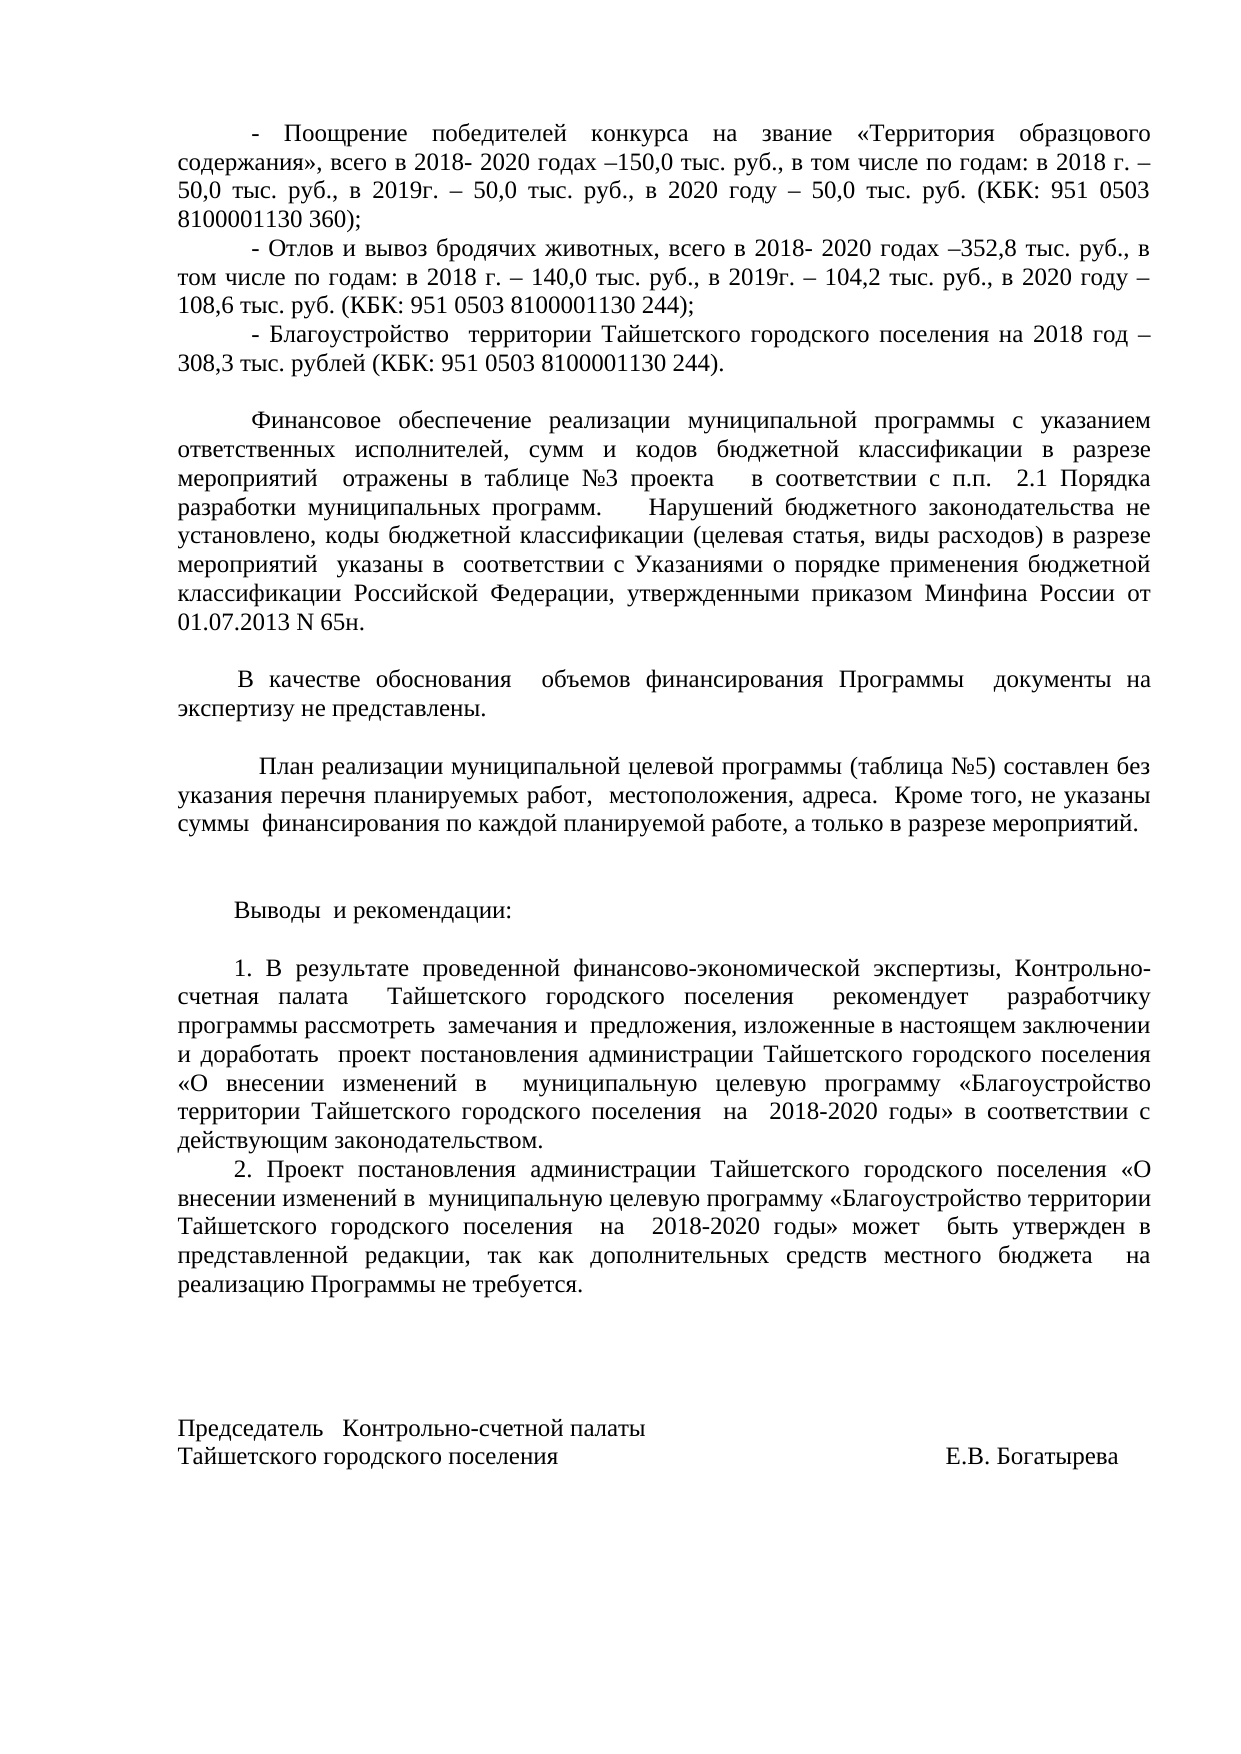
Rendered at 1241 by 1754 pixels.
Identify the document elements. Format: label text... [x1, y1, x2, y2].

text 2. Проект постановления администрации Тайшетского городского поселения «О внесении изменений в муниципальную целевую программу «Благоустройство территории Тайшетского городского поселения на 2018-2020 годы» может быть утвержден в представленной редакции, так как дополнительных средств местного бюджета на реализацию Программы не требуется. [177, 1154, 1152, 1298]
text Финансовое обеспечение реализации муниципальной программы с указанием ответственных исполнителей, сумм и кодов бюджетной классификации в разрезе мероприятий отражены в таблице №3 проекта в соответствии с п.п. 2.1 Порядка разработки муниципальных программ. Нарушений бюджетного законодательства не установлено, коды бюджетной классификации (целевая статья, виды расходов) в разрезе мероприятий указаны в соответствии с Указаниями о порядке применения бюджетной классификации Российской Федерации, утвержденными приказом Минфина России от 01.07.2013 N 65н. [177, 406, 1152, 636]
text План реализации муниципальной целевой программы (таблица №5) составлен без указания перечня планируемых работ, местоположения, адреса. Кроме того, не указаны суммы финансирования по каждой планируемой работе, а только в разрезе мероприятий. [177, 751, 1152, 837]
text 1. В результате проведенной финансово-экономической экспертизы, Контрольно-счетная палата Тайшетского городского поселения рекомендует разработчику программы рассмотреть замечания и предложения, изложенные в настоящем заключении и доработать проект постановления администрации Тайшетского городского поселения «О внесении изменений в муниципальную целевую программу «Благоустройство территории Тайшетского городского поселения на 2018-2020 годы» в соответствии с действующим законодательством. [177, 953, 1152, 1154]
text - Отлов и вывоз бродячих животных, всего в 2018- 2020 годах –352,8 тыс. руб., в том числе по годам: в 2018 г. – 140,0 тыс. руб., в 2019г. – 104,2 тыс. руб., в 2020 году – 108,6 тыс. руб. (КБК: 951 0503 8100001130 244); [177, 233, 1152, 319]
text - Благоустройство территории Тайшетского городского поселения на 2018 год – 308,3 тыс. рублей (КБК: 951 0503 8100001130 244). [177, 319, 1152, 377]
text Выводы и рекомендации: [177, 895, 1152, 924]
text Председатель Контрольно-счетной палаты [177, 1413, 1152, 1441]
text Тайшетского городского поселения Е.В. Богатырева [177, 1441, 1152, 1470]
text В качестве обоснования объемов финансирования Программы документы на экспертизу не представлены. [177, 664, 1152, 722]
text - Поощрение победителей конкурса на звание «Территория образцового содержания», всего в 2018- 2020 годах –150,0 тыс. руб., в том числе по годам: в 2018 г. – 50,0 тыс. руб., в 2019г. – 50,0 тыс. руб., в 2020 году – 50,0 тыс. руб. (КБК: 951 0503 8100001130 360); [177, 118, 1152, 233]
